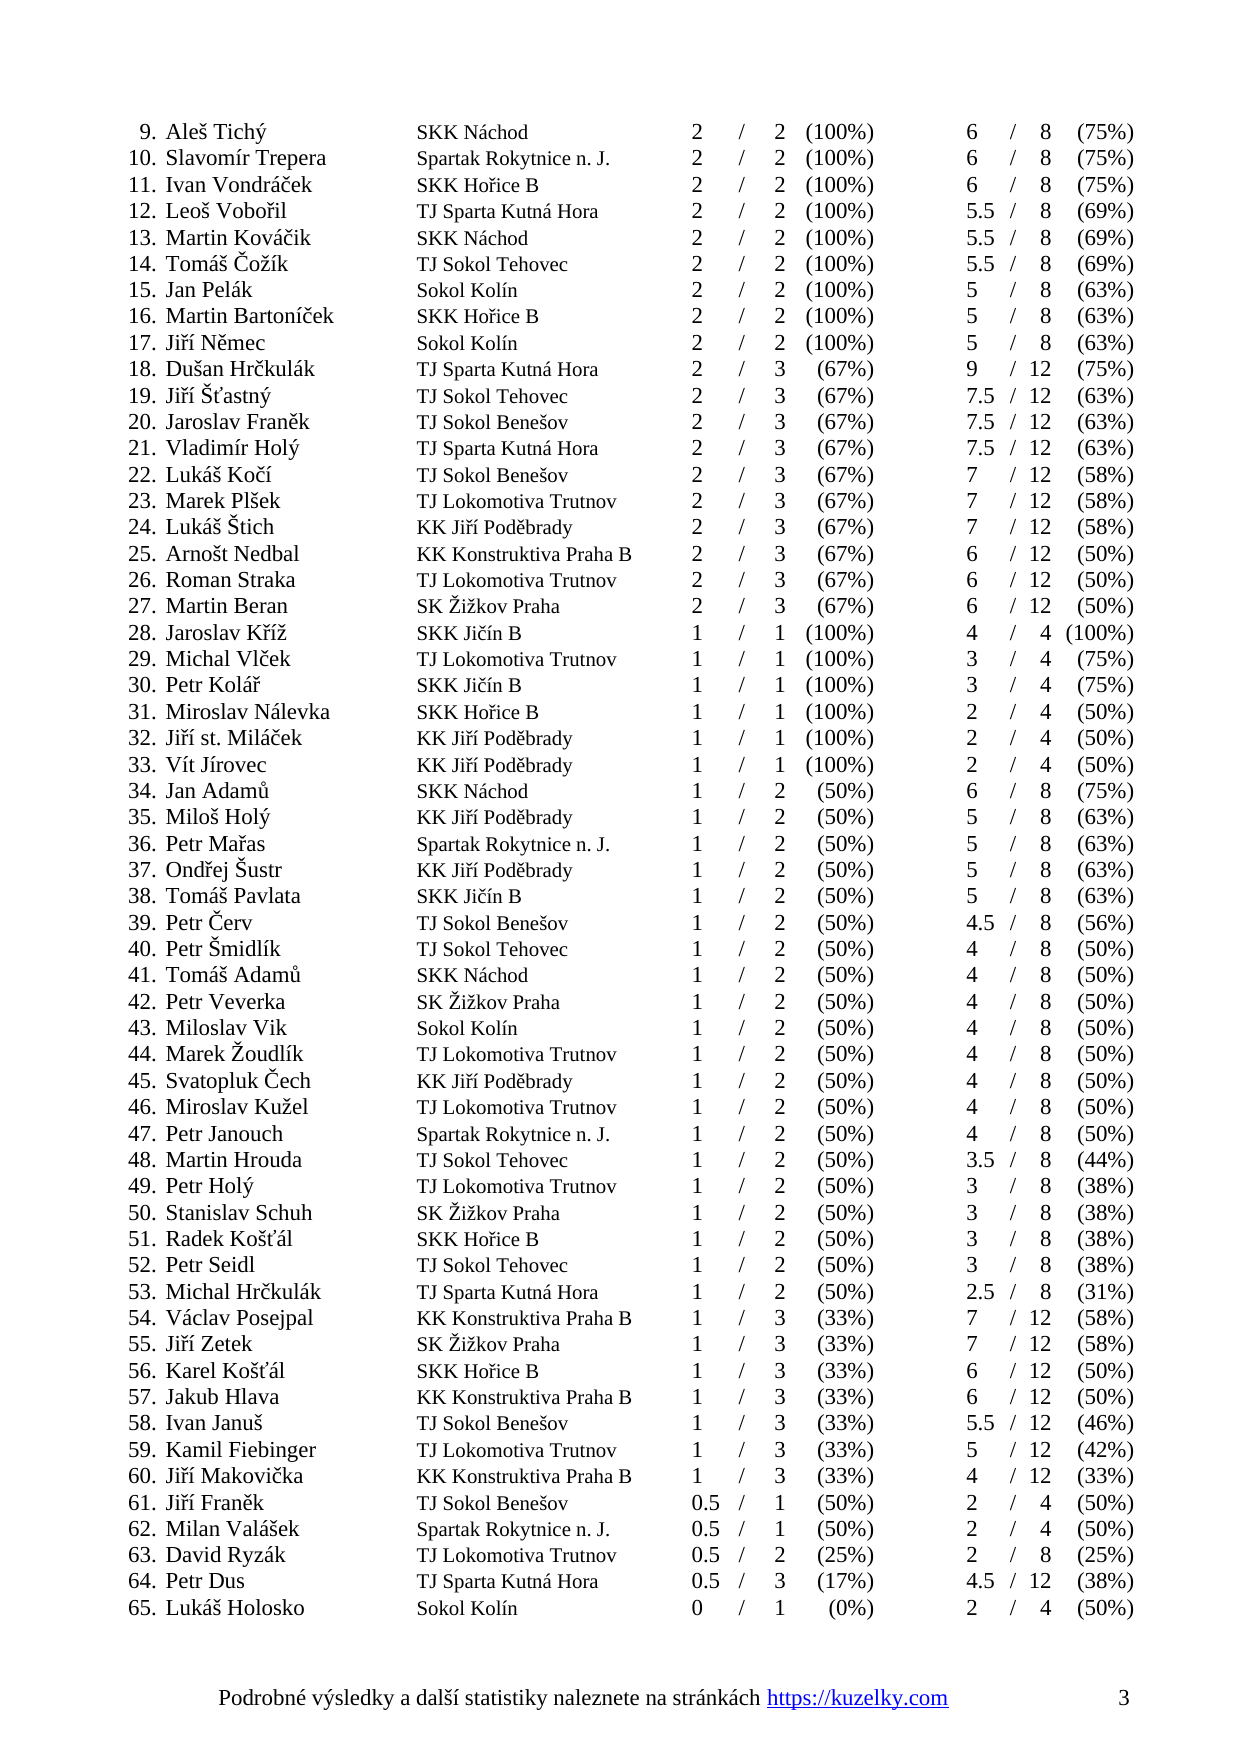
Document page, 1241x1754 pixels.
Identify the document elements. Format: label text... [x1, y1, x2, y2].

text 26. Roman Straka TJ Lokomotiva Trutnov 2 / 3 (67%) 6 / 12 (50%) [106, 566, 1134, 592]
text 22. Lukáš Kočí TJ Sokol Benešov 2 / 3 (67%) 7 / 12 (58%) [106, 461, 1134, 487]
text 19. Jiří Šťastný TJ Sokol Tehovec 2 / 3 (67%) 7.5 / 12 (63%) [106, 382, 1134, 408]
text 13. Martin Kováčik SKK Náchod 2 / 2 (100%) 5.5 / 8 (69%) [106, 223, 1134, 250]
text 42. Petr Veverka SK Žižkov Praha 1 / 2 (50%) 4 / 8 (50%) [106, 988, 1134, 1014]
text 65. Lukáš Holosko Sokol Kolín 0 / 1 (0%) 2 / 4 (50%) [106, 1594, 1134, 1620]
text 54. Václav Posejpal KK Konstruktiva Praha B 1 / 3 (33%) 7 / 12 (58%) [106, 1304, 1134, 1330]
text 32. Jiří st. Miláček KK Jiří Poděbrady 1 / 1 (100%) 2 / 4 (50%) [106, 724, 1134, 751]
text 11. Ivan Vondráček SKK Hořice B 2 / 2 (100%) 6 / 8 (75%) [106, 171, 1134, 197]
text 37. Ondřej Šustr KK Jiří Poděbrady 1 / 2 (50%) 5 / 8 (63%) [106, 856, 1134, 882]
text 39. Petr Červ TJ Sokol Benešov 1 / 2 (50%) 4.5 / 8 (56%) [106, 909, 1134, 935]
text 25. Arnošt Nedbal KK Konstruktiva Praha B 2 / 3 (67%) 6 / 12 (50%) [106, 540, 1134, 566]
text 44. Marek Žoudlík TJ Lokomotiva Trutnov 1 / 2 (50%) 4 / 8 (50%) [106, 1041, 1134, 1067]
text 33. Vít Jírovec KK Jiří Poděbrady 1 / 1 (100%) 2 / 4 (50%) [106, 751, 1134, 777]
text 34. Jan Adamů SKK Náchod 1 / 2 (50%) 6 / 8 (75%) [106, 777, 1134, 803]
text 64. Petr Dus TJ Sparta Kutná Hora 0.5 / 3 (17%) 4.5 / 12 (38%) [106, 1568, 1134, 1594]
text 62. Milan Valášek Spartak Rokytnice n. J. 0.5 / 1 (50%) 2 / 4 (50%) [106, 1515, 1134, 1541]
text 43. Miloslav Vik Sokol Kolín 1 / 2 (50%) 4 / 8 (50%) [106, 1014, 1134, 1041]
text 38. Tomáš Pavlata SKK Jičín B 1 / 2 (50%) 5 / 8 (63%) [106, 882, 1134, 909]
text 9. Aleš Tichý SKK Náchod 2 / 2 (100%) 6 / 8 (75%) [106, 118, 1134, 144]
text 15. Jan Pelák Sokol Kolín 2 / 2 (100%) 5 / 8 (63%) [106, 276, 1134, 303]
text 41. Tomáš Adamů SKK Náchod 1 / 2 (50%) 4 / 8 (50%) [106, 961, 1134, 988]
text 24. Lukáš Štich KK Jiří Poděbrady 2 / 3 (67%) 7 / 12 (58%) [106, 513, 1134, 540]
text 58. Ivan Januš TJ Sokol Benešov 1 / 3 (33%) 5.5 / 12 (46%) [106, 1409, 1134, 1436]
text 47. Petr Janouch Spartak Rokytnice n. J. 1 / 2 (50%) 4 / 8 (50%) [106, 1119, 1134, 1146]
text 16. Martin Bartoníček SKK Hořice B 2 / 2 (100%) 5 / 8 (63%) [106, 303, 1134, 329]
text 23. Marek Plšek TJ Lokomotiva Trutnov 2 / 3 (67%) 7 / 12 (58%) [106, 487, 1134, 513]
text 61. Jiří Franěk TJ Sokol Benešov 0.5 / 1 (50%) 2 / 4 (50%) [106, 1488, 1134, 1515]
text 55. Jiří Zetek SK Žižkov Praha 1 / 3 (33%) 7 / 12 (58%) [106, 1330, 1134, 1357]
text 63. David Ryzák TJ Lokomotiva Trutnov 0.5 / 2 (25%) 2 / 8 (25%) [106, 1541, 1134, 1568]
text 40. Petr Šmidlík TJ Sokol Tehovec 1 / 2 (50%) 4 / 8 (50%) [106, 935, 1134, 961]
text 18. Dušan Hrčkulák TJ Sparta Kutná Hora 2 / 3 (67%) 9 / 12 (75%) [106, 355, 1134, 382]
text 30. Petr Kolář SKK Jičín B 1 / 1 (100%) 3 / 4 (75%) [106, 672, 1134, 698]
text 49. Petr Holý TJ Lokomotiva Trutnov 1 / 2 (50%) 3 / 8 (38%) [106, 1172, 1134, 1199]
text 28. Jaroslav Kříž SKK Jičín B 1 / 1 (100%) 4 / 4 (100%) [106, 619, 1134, 645]
text 57. Jakub Hlava KK Konstruktiva Praha B 1 / 3 (33%) 6 / 12 (50%) [106, 1383, 1134, 1409]
text 59. Kamil Fiebinger TJ Lokomotiva Trutnov 1 / 3 (33%) 5 / 12 (42%) [106, 1436, 1134, 1462]
text 12. Leoš Vobořil TJ Sparta Kutná Hora 2 / 2 (100%) 5.5 / 8 (69%) [106, 197, 1134, 223]
text 48. Martin Hrouda TJ Sokol Tehovec 1 / 2 (50%) 3.5 / 8 (44%) [106, 1146, 1134, 1172]
text 31. Miroslav Nálevka SKK Hořice B 1 / 1 (100%) 2 / 4 (50%) [106, 698, 1134, 724]
text 29. Michal Vlček TJ Lokomotiva Trutnov 1 / 1 (100%) 3 / 4 (75%) [106, 645, 1134, 672]
text 52. Petr Seidl TJ Sokol Tehovec 1 / 2 (50%) 3 / 8 (38%) [106, 1251, 1134, 1278]
text 21. Vladimír Holý TJ Sparta Kutná Hora 2 / 3 (67%) 7.5 / 12 (63%) [106, 434, 1134, 461]
text 27. Martin Beran SK Žižkov Praha 2 / 3 (67%) 6 / 12 (50%) [106, 592, 1134, 619]
text 45. Svatopluk Čech KK Jiří Poděbrady 1 / 2 (50%) 4 / 8 (50%) [106, 1067, 1134, 1093]
text 10. Slavomír Trepera Spartak Rokytnice n. J. 2 / 2 (100%) 6 / 8 (75%) [106, 144, 1134, 171]
text 51. Radek Košťál SKK Hořice B 1 / 2 (50%) 3 / 8 (38%) [106, 1225, 1134, 1251]
text 46. Miroslav Kužel TJ Lokomotiva Trutnov 1 / 2 (50%) 4 / 8 (50%) [106, 1093, 1134, 1119]
text 35. Miloš Holý KK Jiří Poděbrady 1 / 2 (50%) 5 / 8 (63%) [106, 803, 1134, 830]
text 60. Jiří Makovička KK Konstruktiva Praha B 1 / 3 (33%) 4 / 12 (33%) [106, 1462, 1134, 1488]
text 14. Tomáš Čožík TJ Sokol Tehovec 2 / 2 (100%) 5.5 / 8 (69%) [106, 250, 1134, 276]
text 53. Michal Hrčkulák TJ Sparta Kutná Hora 1 / 2 (50%) 2.5 / 8 (31%) [106, 1278, 1134, 1304]
text 50. Stanislav Schuh SK Žižkov Praha 1 / 2 (50%) 3 / 8 (38%) [106, 1199, 1134, 1225]
text 17. Jiří Němec Sokol Kolín 2 / 2 (100%) 5 / 8 (63%) [106, 329, 1134, 355]
text 20. Jaroslav Franěk TJ Sokol Benešov 2 / 3 (67%) 7.5 / 12 (63%) [106, 408, 1134, 434]
text 56. Karel Košťál SKK Hořice B 1 / 3 (33%) 6 / 12 (50%) [106, 1357, 1134, 1383]
text 36. Petr Mařas Spartak Rokytnice n. J. 1 / 2 (50%) 5 / 8 (63%) [106, 830, 1134, 856]
